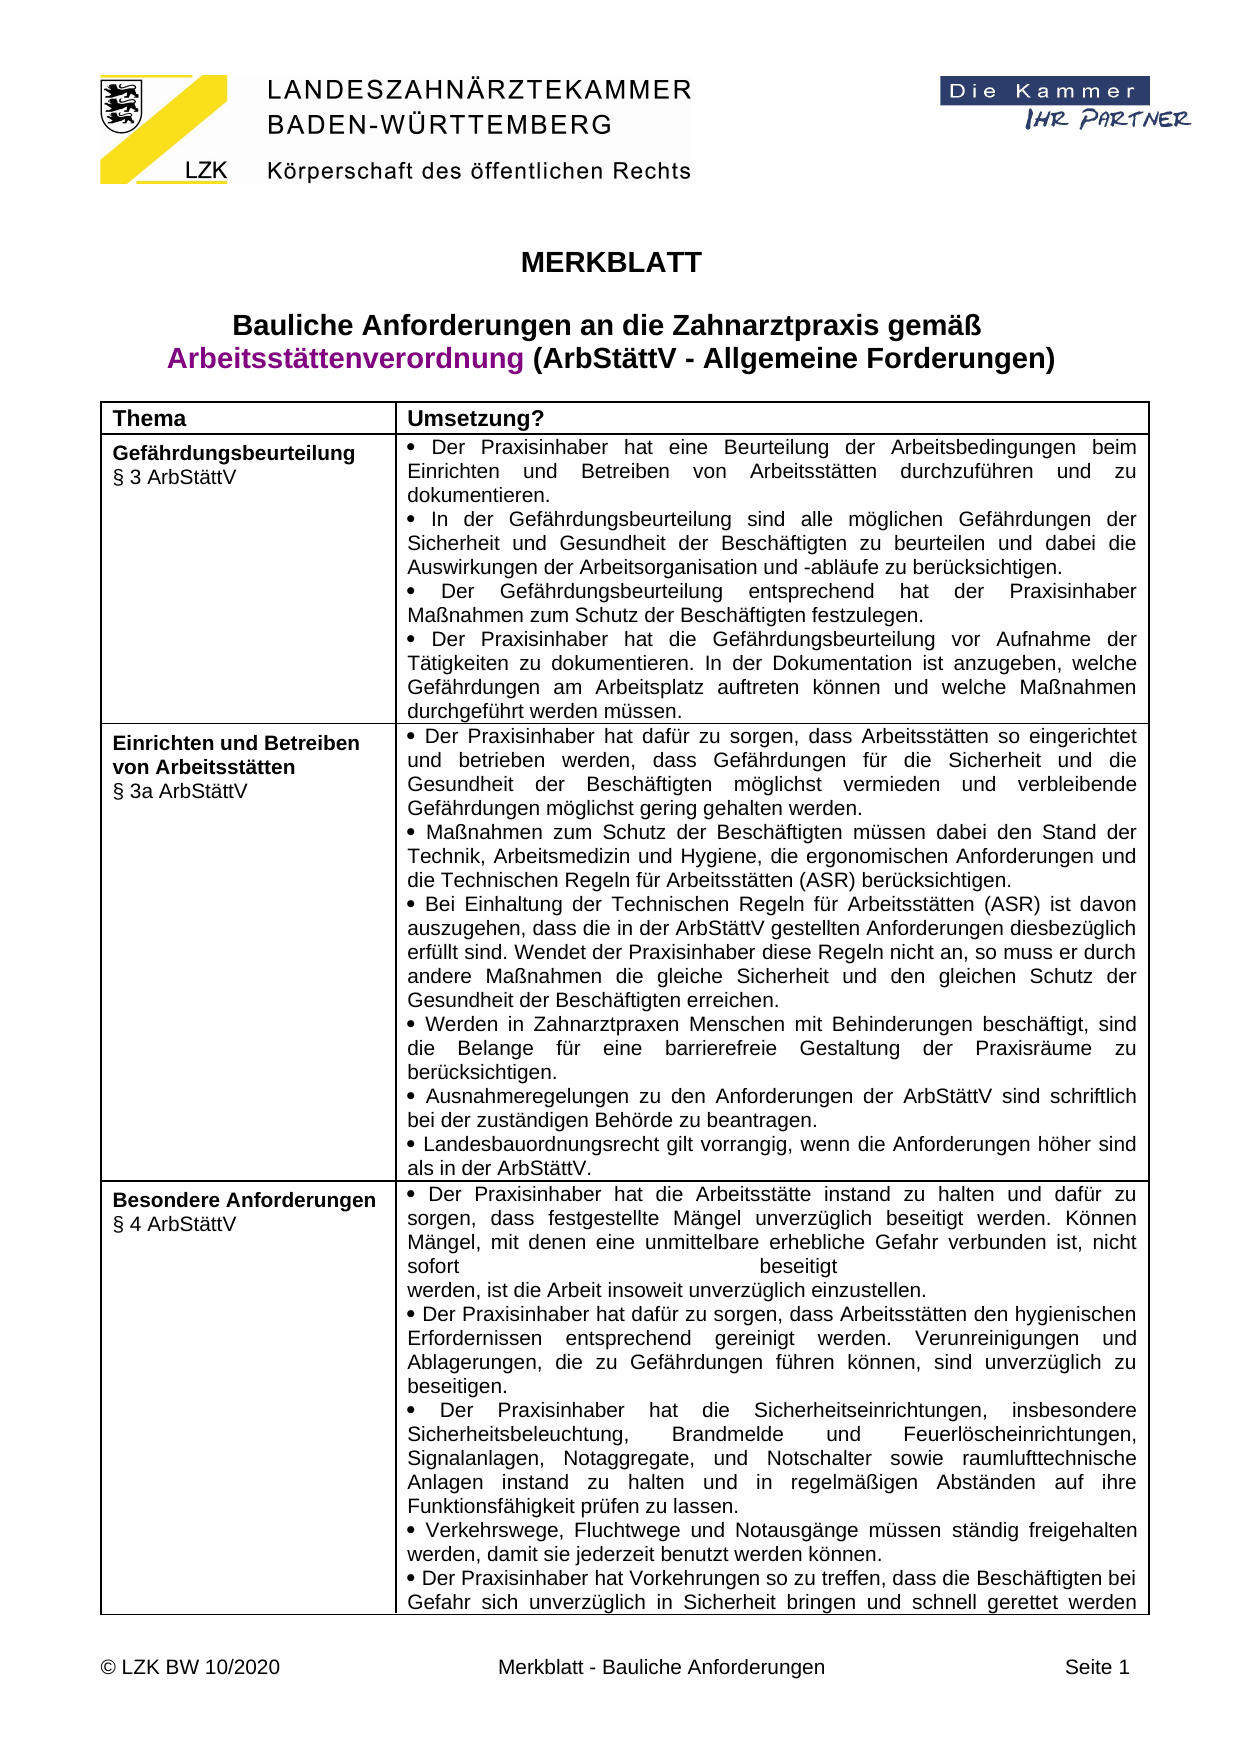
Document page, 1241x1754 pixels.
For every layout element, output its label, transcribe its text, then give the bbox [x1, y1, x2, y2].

table_cell Besondere Anforderungen § 4 ArbStättV [102, 1182, 395, 1613]
table_cell Einrichten und Betreiben von Arbeitsstätten § 3a ArbStättV [102, 724, 395, 1180]
table_cell Gefährdungsbeurteilung § 3 ArbStättV [102, 435, 395, 723]
picture [100, 75, 691, 184]
table_cell Der Praxisinhaber hat dafür zu sorgen, dass Arbeitsstätten so eingerichtet und betrieben werden, dass Gefährdungen für die Sicherheit und die Gesundheit der Beschäftigten möglichst vermieden und verbleibende Gefährdungen möglichst gering gehalten werden. Maßnahmen zum Schutz der Beschäftigten müssen dabei den Stand der Technik, Arbeitsmedizin und Hygiene, die ergonomischen Anforderungen und die Technischen Regeln für Arbeitsstätten (ASR) berücksichtigen. Bei Einhaltung der Technischen Regeln für Arbeitsstätten (ASR) ist davon auszugehen, dass die in der ArbStättV gestellten Anforderungen diesbezüglich erfüllt sind. Wendet der Praxisinhaber diese Regeln nicht an, so muss er durch andere Maßnahmen die gleiche Sicherheit und den gleichen Schutz der Gesundheit der Beschäftigten erreichen. Werden in Zahnarztpraxen Menschen mit Behinderungen beschäftigt, sind die Belange für eine barrierefreie Gestaltung der Praxisräume zu berücksichtigen. Ausnahmeregelungen zu den Anforderungen der ArbStättV sind schriftlich bei der zuständigen Behörde zu beantragen. Landesbauordnungsrecht gilt vorrangig, wenn die Anforderungen höher sind als in der ArbStättV. [397, 724, 1148, 1180]
picture [940, 76, 1212, 144]
table_header Umsetzung? [397, 403, 1148, 433]
text MERKBLATT [100, 245, 1122, 279]
table_header Thema [102, 403, 395, 433]
table_cell Der Praxisinhaber hat eine Beurteilung der Arbeitsbedingungen beim Einrichten und Betreiben von Arbeitsstätten durchzuführen und zu dokumentieren. In der Gefährdungsbeurteilung sind alle möglichen Gefährdungen der Sicherheit und Gesundheit der Beschäftigten zu beurteilen und dabei die Auswirkungen der Arbeitsorganisation und -abläufe zu berücksichtigen. Der Gefährdungsbeurteilung entsprechend hat der Praxisinhaber Maßnahmen zum Schutz der Beschäftigten festzulegen. Der Praxisinhaber hat die Gefährdungsbeurteilung vor Aufnahme der Tätigkeiten zu dokumentieren. In der Dokumentation ist anzugeben, welche Gefährdungen am Arbeitsplatz auftreten können und welche Maßnahmen durchgeführt werden müssen. [397, 435, 1148, 723]
text Bauliche Anforderungen an die Zahnarztpraxis gemäß Arbeitsstättenverordnung (ArbStättV - Allgemeine Forderungen) [100, 308, 1122, 375]
